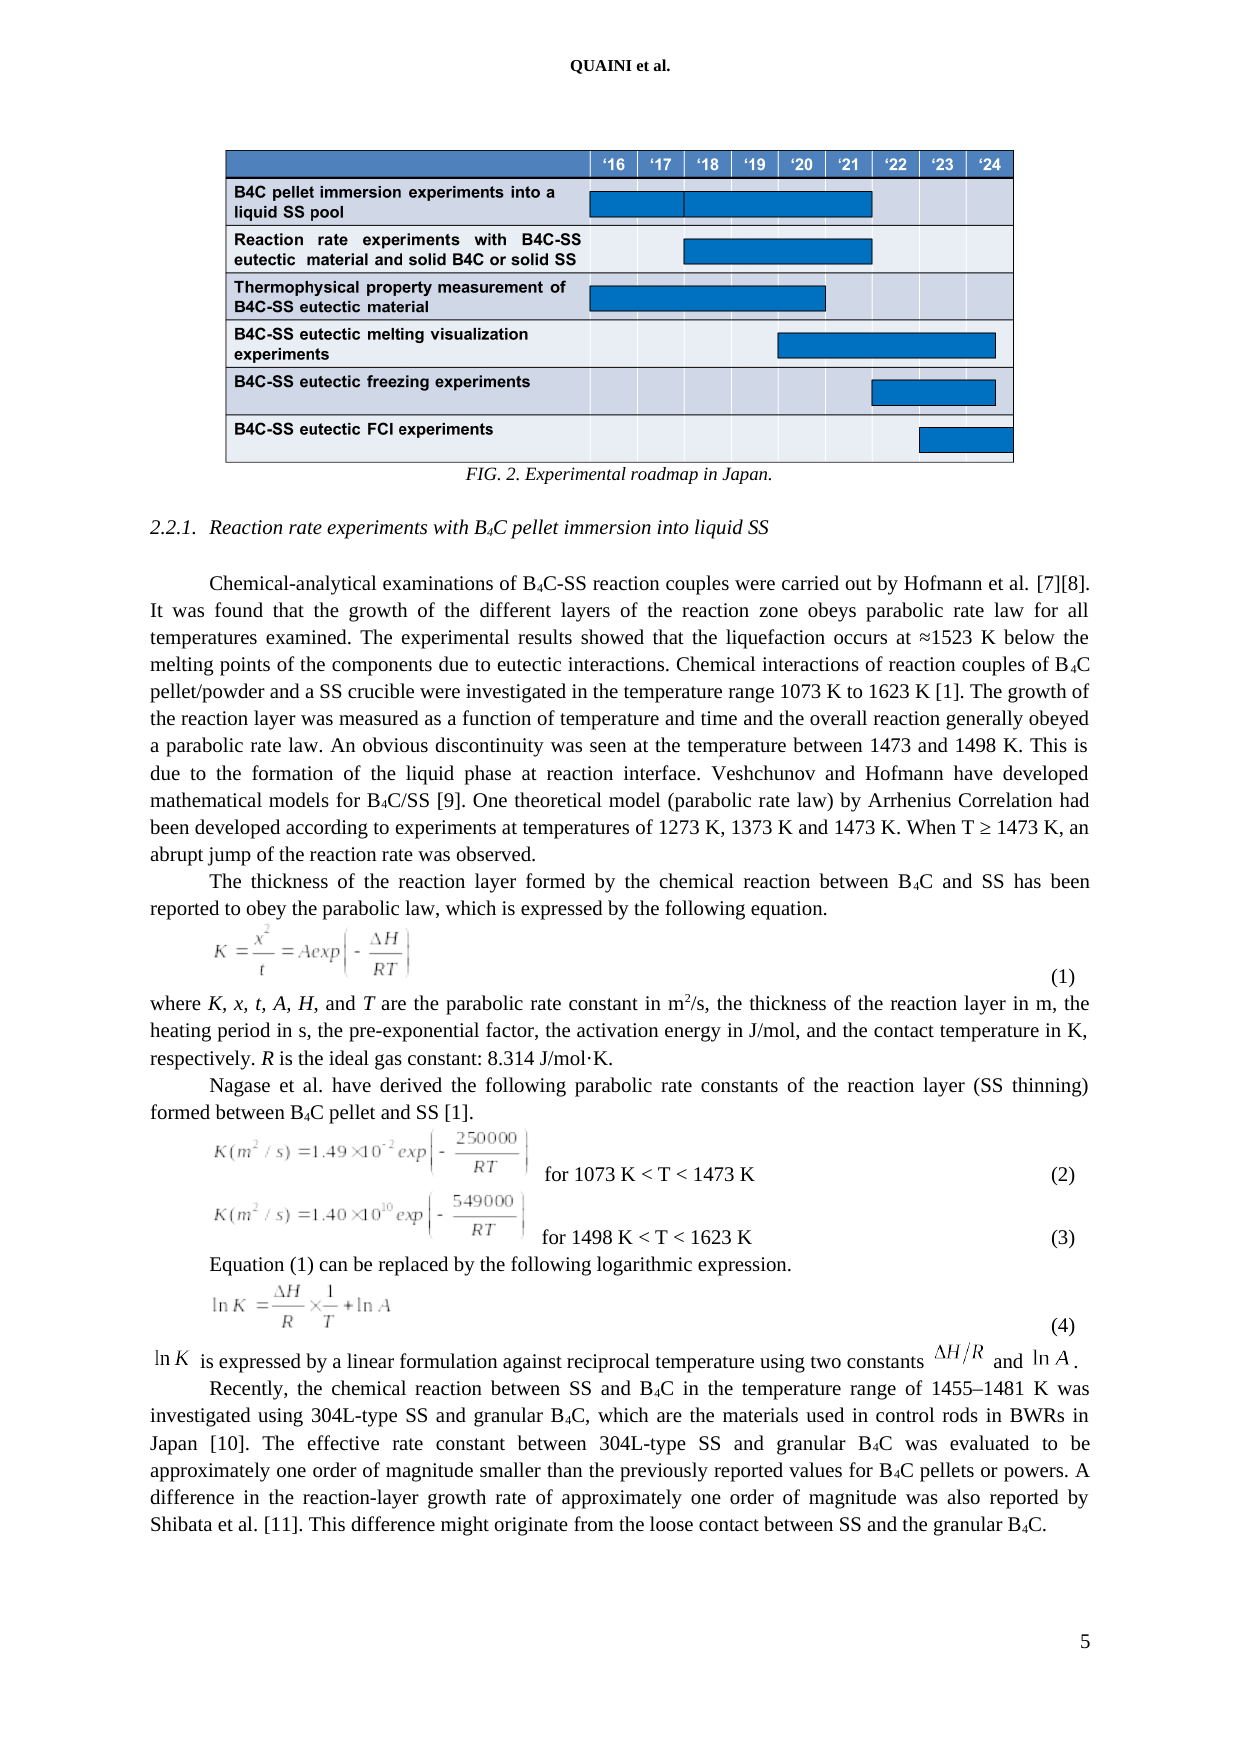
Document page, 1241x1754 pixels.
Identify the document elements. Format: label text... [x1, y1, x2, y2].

text for 1498 K < T < 1623 K (3) [150, 1186, 1090, 1249]
text Nagase et al. have derived the following parabolic rate constants of the reaction layer (SS thinning) formed between B4C pellet and SS [1]. [150, 1069, 1090, 1124]
text Chemical-analytical examinations of B4C-SS reaction couples were carried out by Hofmann et al. [7][8]. It was found that the growth of the different layers of the reaction zone obeys parabolic rate law for all temperatures examined. The experimental results showed that the liquefaction occurs at ≈1523 K below the melting points of the components due to eutectic interactions. Chemical interactions of reaction couples of B4C pellet/powder and a SS crucible were investigated in the temperature range 1073 K to 1623 K [1]. The growth of the reaction layer was measured as a function of temperature and time and the overall reaction generally obeyed a parabolic rate law. An obvious discontinuity was seen at the temperature between 1473 and 1498 K. This is due to the formation of the liquid phase at reaction interface. Veshchunov and Hofmann have developed mathematical models for B4C/SS [9]. One theoretical model (parabolic rate law) by Arrhenius Correlation had been developed according to experiments at temperatures of 1273 K, 1373 K and 1473 K. When T ≥ 1473 K, an abrupt jump of the reaction rate was observed. [150, 568, 1090, 866]
text (1) [150, 920, 1090, 988]
text (4) [150, 1276, 1090, 1337]
text where K, x, t, A, H, and T are the parabolic rate constant in m2/s, the thickness of the reaction layer in m, the heating period in s, the pre-exponential factor, the activation energy in J/mol, and the contact temperature in K, respectively. R is the ideal gas constant: 8.314 J/mol·K. [150, 988, 1090, 1069]
text for 1073 K < T < 1473 K (2) [150, 1124, 1090, 1186]
text The thickness of the reaction layer formed by the chemical reaction between B4C and SS has been reported to obey the parabolic law, which is expressed by the following equation. [150, 866, 1090, 920]
text Recently, the chemical reaction between SS and B4C in the temperature range of 1455–1481 K was investigated using 304L-type SS and granular B4C, which are the materials used in control rods in BWRs in Japan [10]. The effective rate constant between 304L-type SS and granular B4C was evaluated to be approximately one order of magnitude smaller than the previously reported values for B4C pellets or powers. A difference in the reaction-layer growth rate of approximately one order of magnitude was also reported by Shibata et al. [11]. This difference might originate from the loose contact between SS and the granular B4C. [150, 1373, 1090, 1536]
subtitle Reaction rate experiments with B4C pellet immersion into liquid SS [150, 514, 1090, 539]
text Equation (1) can be replaced by the following logarithmic expression. [150, 1249, 1090, 1276]
text FIG. 2. Experimental roadmap in Japan. [150, 463, 1090, 484]
text is expressed by a linear formulation against reciprocal temperature using two constants and . [150, 1337, 1090, 1373]
picture [225, 150, 1015, 463]
